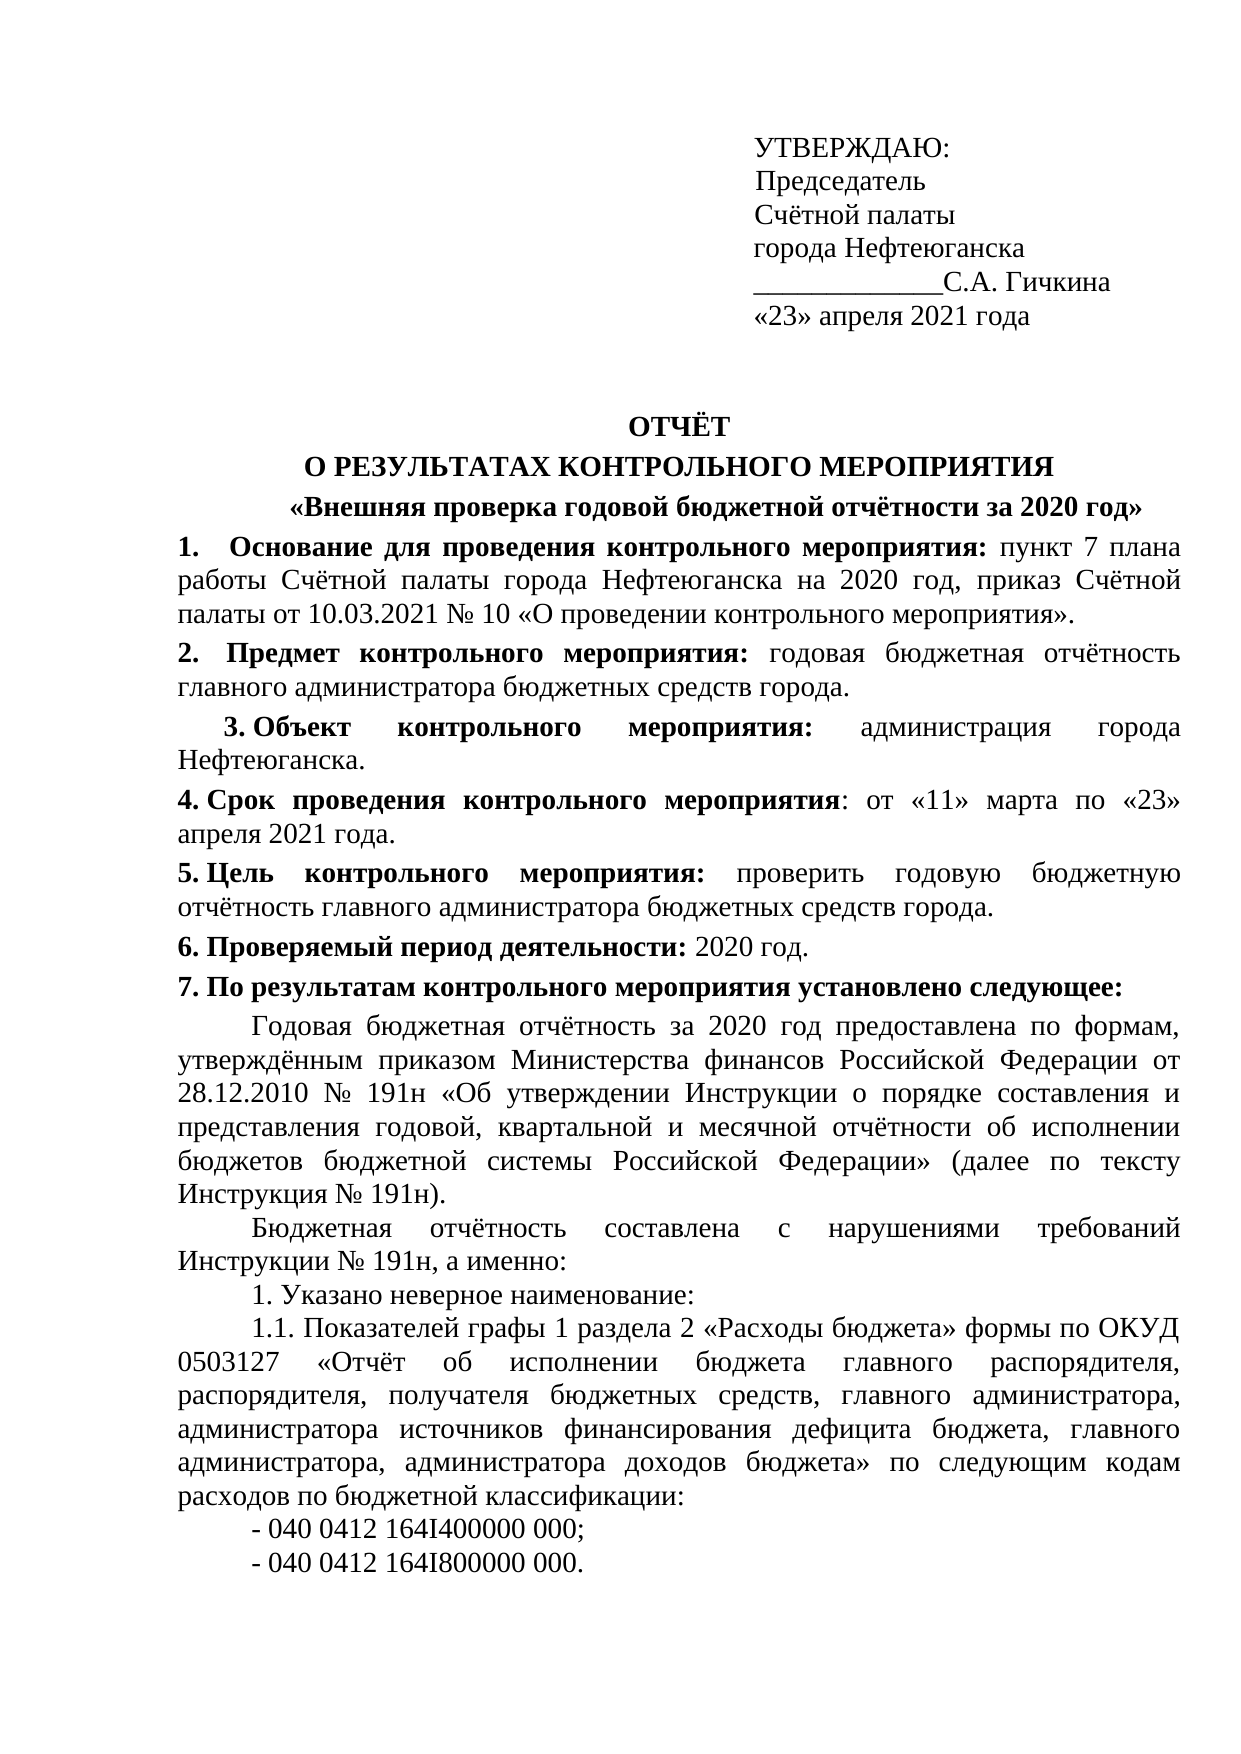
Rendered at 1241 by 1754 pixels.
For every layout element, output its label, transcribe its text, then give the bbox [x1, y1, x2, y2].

text 5. Цель контрольного мероприятия: проверить годовую бюджетную отчётность главного администратора бюджетных средств города. [177, 856, 1181, 923]
subtitle о результатах контрольного мероприятия [177, 449, 1181, 483]
text 4. Срок проведения контрольного мероприятия: от «11» марта по «23» апреля 2021 года. [177, 782, 1181, 849]
text «Внешняя проверка годовой бюджетной отчётности за 2020 год» [177, 489, 1181, 522]
text 1. Указано неверное наименование: [177, 1277, 1181, 1310]
text 6. Проверяемый период деятельности: 2020 год. [177, 929, 1181, 962]
text 2. Предмет контрольного мероприятия: годовая бюджетная отчётность главного администратора бюджетных средств города. [177, 636, 1181, 703]
text УТВЕРЖДАЮ: [177, 130, 1181, 163]
text _____________С.А. Гичкина [177, 264, 1181, 298]
text 1.1. Показателей графы 1 раздела 2 «Расходы бюджета» формы по ОКУД 0503127 «Отчёт об исполнении бюджета главного распорядителя, распорядителя, получателя бюджетных средств, главного администратора, администратора источников финансирования дефицита бюджета, главного администратора, администратора доходов бюджета» по следующим кодам расходов по бюджетной классификации: [177, 1310, 1181, 1512]
text 1. Основание для проведения контрольного мероприятия: пункт 7 плана работы Счётной палаты города Нефтеюганска на 2020 год, приказ Счётной палаты от 10.03.2021 № 10 «О проведении контрольного мероприятия». [177, 529, 1181, 629]
text Годовая бюджетная отчётность за 2020 год предоставлена по формам, утверждённым приказом Министерства финансов Российской Федерации от 28.12.2010 № 191н «Об утверждении Инструкции о порядке составления и представления годовой, квартальной и месячной отчётности об исполнении бюджетов бюджетной системы Российской Федерации» (далее по тексту Инструкция № 191н). [177, 1008, 1181, 1210]
text 3. Объект контрольного мероприятия: администрация города Нефтеюганска. [177, 709, 1181, 776]
text «23» апреля 2021 года [177, 298, 1181, 331]
text Бюджетная отчётность составлена с нарушениями требований Инструкции № 191н, а именно: [177, 1210, 1181, 1277]
text - 040 0412 164I400000 000; [177, 1512, 1181, 1545]
text Председатель [0, 163, 1181, 197]
text Счётной палаты [0, 197, 1181, 231]
text - 040 0412 164I800000 000. [177, 1545, 1181, 1579]
text города Нефтеюганска [177, 231, 1181, 264]
text 7. По результатам контрольного мероприятия установлено следующее: [177, 969, 1181, 1002]
subtitle отчЁт [177, 409, 1181, 443]
